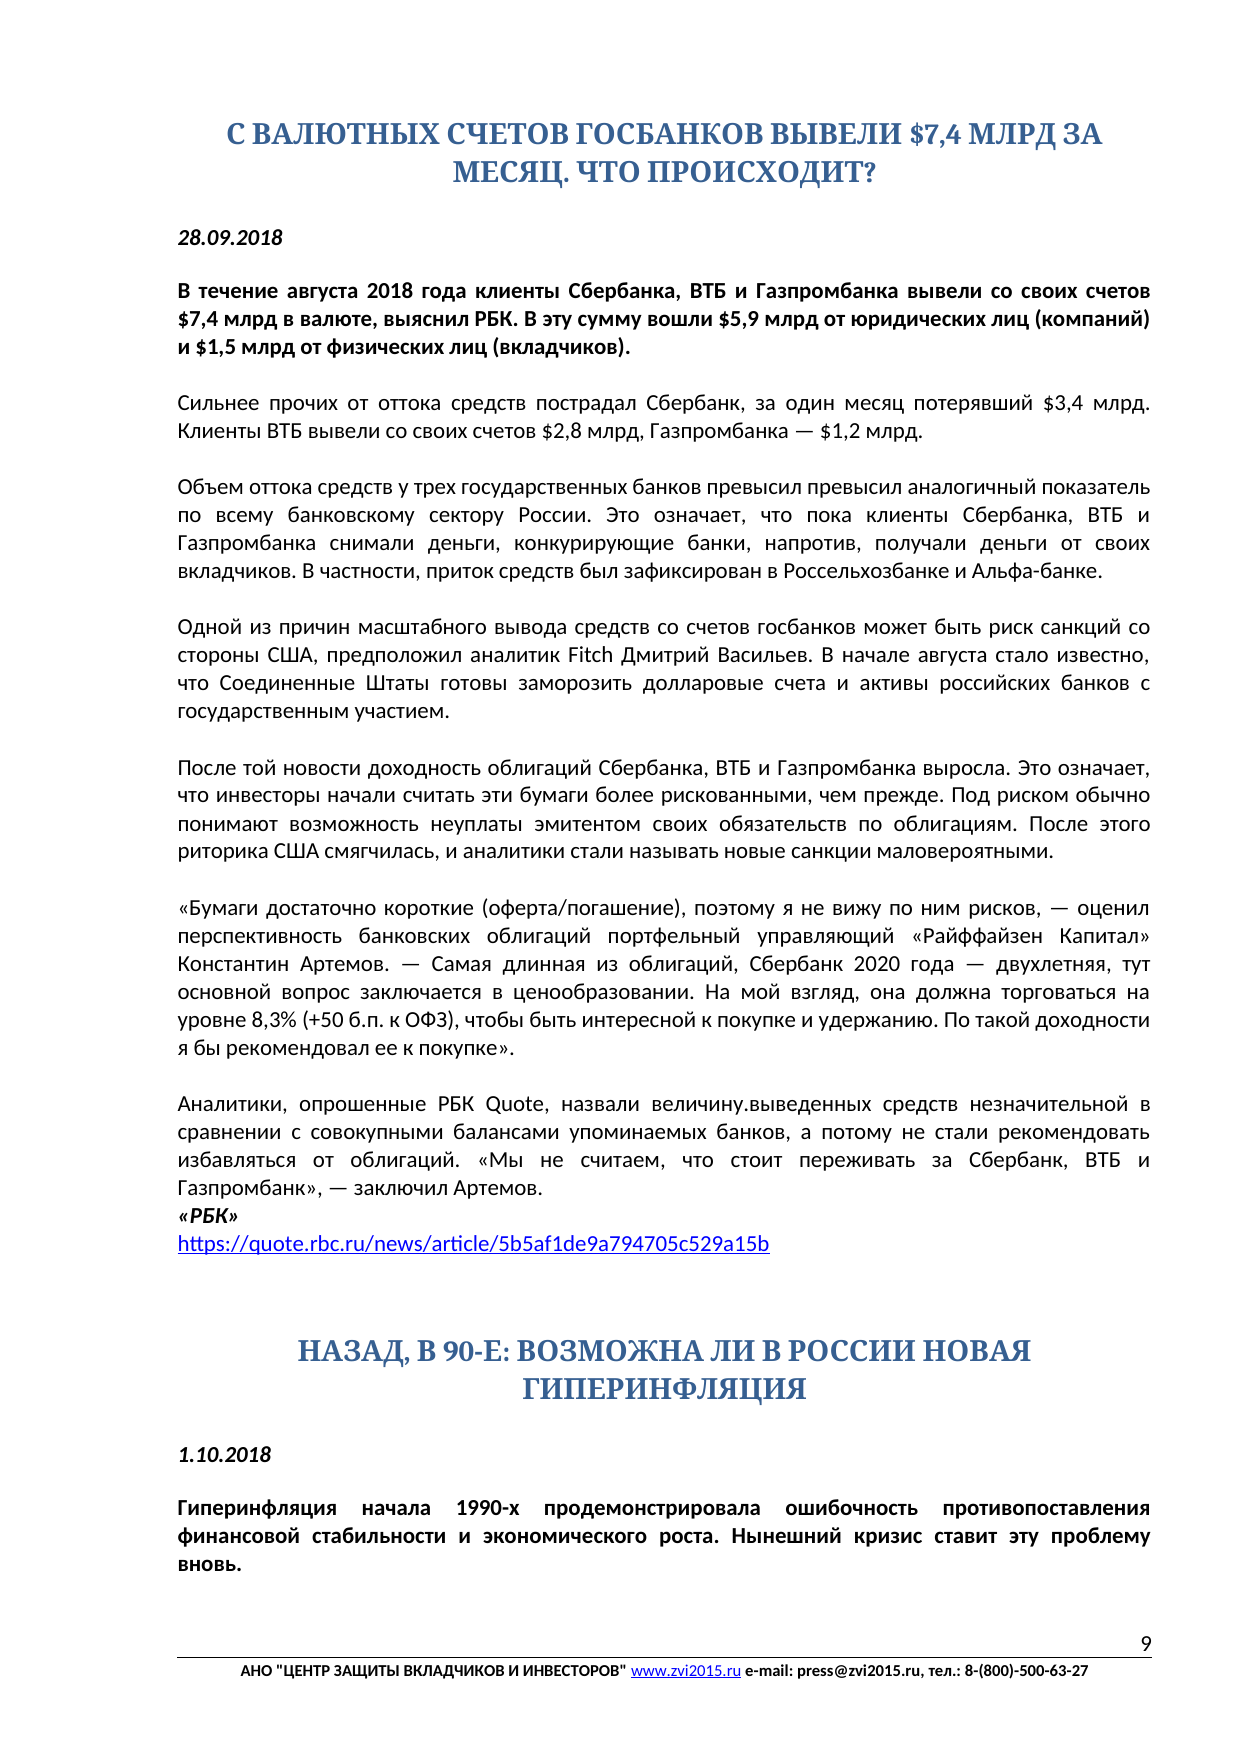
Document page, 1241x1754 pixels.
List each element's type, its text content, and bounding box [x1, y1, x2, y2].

text Сильнее прочих от оттока средств пострадал Сбербанк, за один месяц потерявший $3,4 млрд. Клиенты ВТБ вывели со своих счетов $2,8 млрд, Газпромбанка — $1,2 млрд. [177, 388, 1152, 444]
text Объем оттока средств у трех государственных банков превысил превысил аналогичный показатель по всему банковскому сектору России. Это означает, что пока клиенты Сбербанка, ВТБ и Газпромбанка снимали деньги, конкурирующие банки, напротив, получали деньги от своих вкладчиков. В частности, приток средств был зафиксирован в Россельхозбанке и Альфа-банке. [177, 472, 1152, 584]
text «РБК» [177, 1201, 1152, 1229]
text Одной из причин масштабного вывода средств со счетов госбанков может быть риск санкций со стороны США, предположил аналитик Fitch Дмитрий Васильев. В начале августа стало известно, что Соединенные Штаты готовы заморозить долларовые счета и активы российских банков с государственным участием. [177, 612, 1152, 724]
text 28.09.2018 [177, 223, 1152, 251]
text Гиперинфляция начала 1990-х продемонстрировала ошибочность противопоставления финансовой стабильности и экономического роста. Нынешний кризис ставит эту проблему вновь. [177, 1493, 1152, 1577]
text После той новости доходность облигаций Сбербанка, ВТБ и Газпромбанка выросла. Это означает, что инвесторы начали считать эти бумаги более рискованными, чем прежде. Под риском обычно понимают возможность неуплаты эмитентом своих обязательств по облигациям. После этого риторика США смягчилась, и аналитики стали называть новые санкции маловероятными. [177, 753, 1152, 865]
subtitle С ВАЛЮТНЫХ СЧЕТОВ ГОСБАНКОВ ВЫВЕЛИ $7,4 МЛРД ЗА МЕСЯЦ. ЧТО ПРОИСХОДИТ? [177, 118, 1152, 190]
subtitle НАЗАД, В 90-Е: ВОЗМОЖНА ЛИ В РОССИИ НОВАЯ ГИПЕРИНФЛЯЦИЯ [177, 1335, 1152, 1407]
text Аналитики, опрошенные РБК Quote, назвали величину.выведенных средств незначительной в сравнении с совокупными балансами упоминаемых банков, а потому не стали рекомендовать избавляться от облигаций. «Мы не считаем, что стоит переживать за Сбербанк, ВТБ и Газпромбанк», — заключил Артемов. [177, 1089, 1152, 1201]
text «Бумаги достаточно короткие (оферта/погашение), поэтому я не вижу по ним рисков, — оценил перспективность банковских облигаций портфельный управляющий «Райффайзен Капитал» Константин Артемов. — Самая длинная из облигаций, Сбербанк 2020 года — двухлетняя, тут основной вопрос заключается в ценообразовании. На мой взгляд, она должна торговаться на уровне 8,3% (+50 б.п. к ОФЗ), чтобы быть интересной к покупке и удержанию. По такой доходности я бы рекомендовал ее к покупке». [177, 893, 1152, 1061]
text 1.10.2018 [177, 1440, 1152, 1468]
text В течение августа 2018 года клиенты Сбербанка, ВТБ и Газпромбанка вывели со своих счетов $7,4 млрд в валюте, выяснил РБК. В эту сумму вошли $5,9 млрд от юридических лиц (компаний) и $1,5 млрд от физических лиц (вкладчиков). [177, 276, 1152, 360]
text https://quote.rbc.ru/news/article/5b5af1de9a794705c529a15b [177, 1229, 1152, 1257]
